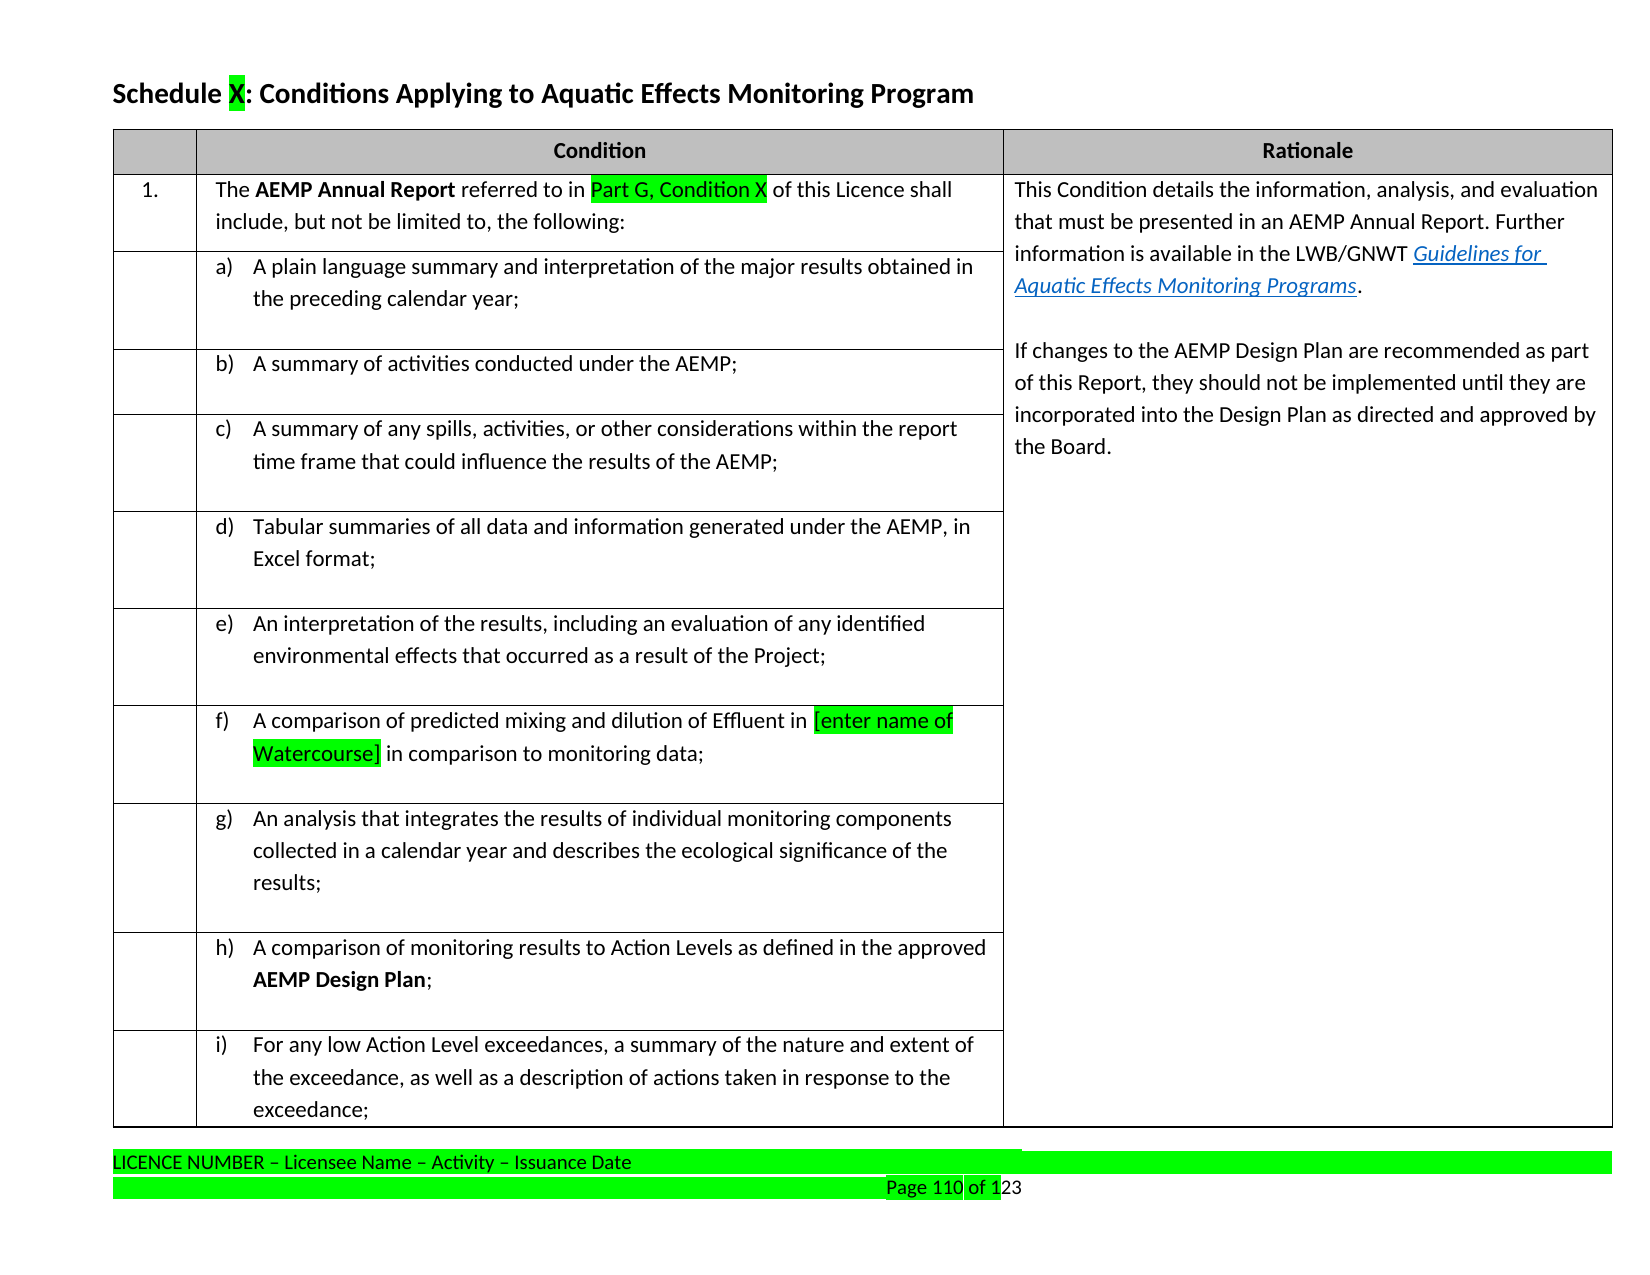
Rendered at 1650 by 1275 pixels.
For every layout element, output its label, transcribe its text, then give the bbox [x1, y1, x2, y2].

table_cell A plain language summary and interpretation of the major results obtained in the preceding calendar year; [197, 252, 1003, 348]
table_cell [114, 252, 196, 348]
table_cell [114, 609, 196, 705]
table_cell An interpretation of the results, including an evaluation of any identified environmental effects that occurred as a result of the Project; [197, 609, 1003, 705]
table_cell A comparison of predicted mixing and dilution of Effluent in [enter name of Watercourse] in comparison to monitoring data; [197, 706, 1003, 803]
subtitle Schedule X: Conditions Applying to Aquatic Effects Monitoring Program [245, 75, 1537, 111]
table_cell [197, 1031, 1003, 1126]
table_cell Tabular summaries of all data and information generated under the AEMP, in Excel format; [197, 512, 1003, 608]
table_cell A summary of any spills, activities, or other considerations within the report time frame that could influence the results of the AEMP; [197, 415, 1003, 511]
table_cell [114, 933, 196, 1029]
subtitle Schedule X: Conditions Applying to Aquatic Effects Monitoring Program [112, 75, 229, 111]
table_header Condition [197, 130, 1003, 174]
table_cell [114, 1031, 196, 1126]
table_header Rationale [1004, 130, 1612, 174]
table_cell An analysis that integrates the results of individual monitoring components collected in a calendar year and describes the ecological significance of the results; [197, 804, 1003, 932]
table_cell [114, 512, 196, 608]
table_cell [114, 350, 196, 413]
table_cell [114, 706, 196, 803]
table_cell The AEMP Annual Report referred to in Part G, Condition X of this Licence shall include, but not be limited to, the following: [197, 175, 1003, 251]
table_cell A comparison of monitoring results to Action Levels as defined in the approved AEMP Design Plan; [197, 933, 1003, 1029]
table_cell [114, 415, 196, 511]
table_header [114, 130, 196, 174]
table_cell [114, 804, 196, 932]
table_cell This Condition details the information, analysis, and evaluation that must be presented in an AEMP Annual Report. Further information is available in the LWB/GNWT Guidelines for Aquatic Effects Monitoring Programs. If changes to the AEMP Design Plan are recommended as part of this Report, they should not be implemented until they are incorporated into the Design Plan as directed and approved by the Board. [1004, 175, 1612, 1126]
table_cell A summary of activities conducted under the AEMP; [197, 350, 1003, 413]
table_cell [114, 175, 196, 251]
